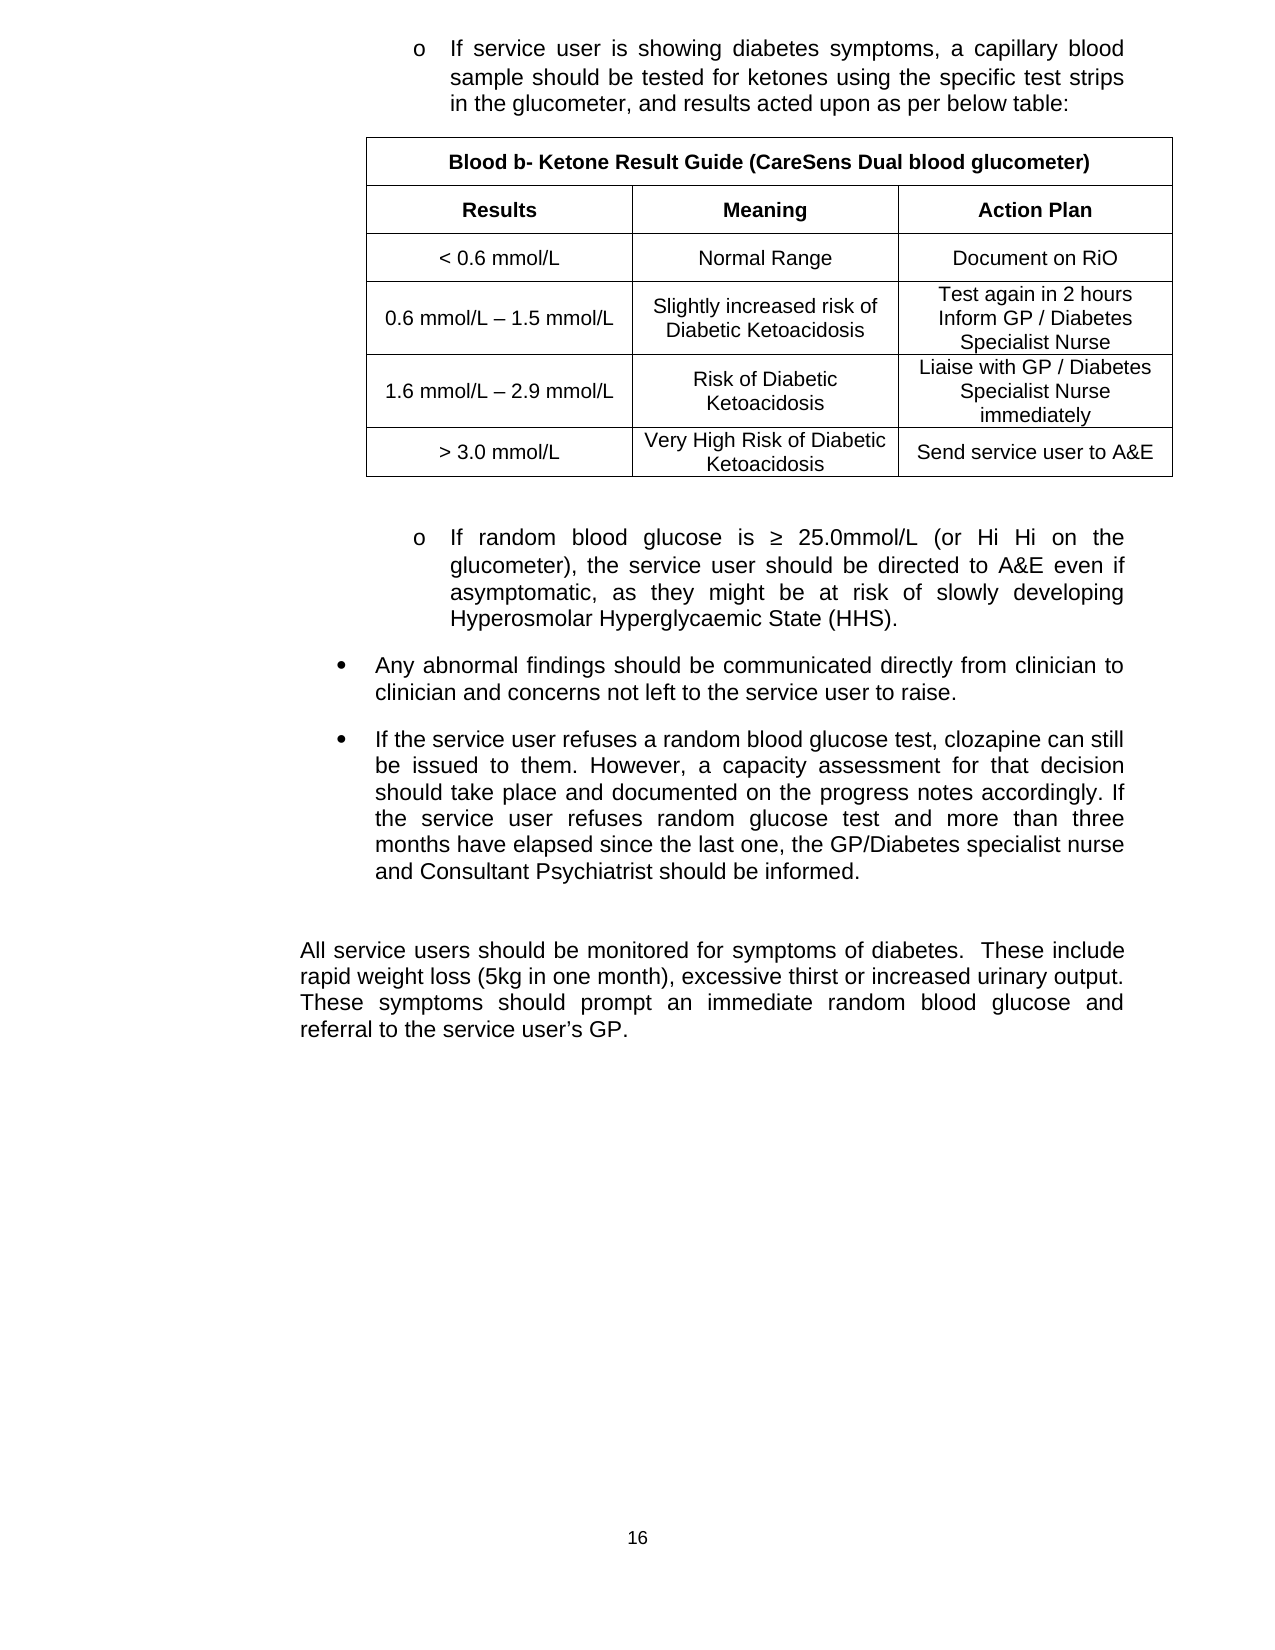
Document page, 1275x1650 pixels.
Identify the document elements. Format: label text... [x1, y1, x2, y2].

table_cell 0.6 mmol/L – 1.5 mmol/L [367, 282, 632, 354]
table_cell Document on RiO [899, 234, 1172, 281]
table_cell Test again in 2 hours Inform GP / Diabetes Specialist Nurse [899, 282, 1172, 354]
table_cell Liaise with GP / Diabetes Specialist Nurse immediately [899, 355, 1172, 427]
table_cell 1.6 mmol/L – 2.9 mmol/L [367, 355, 632, 427]
table_header Blood b- Ketone Result Guide (CareSens Dual blood glucometer) [367, 138, 1172, 185]
list If the service user refuses a random blood glucose test, clozapine can still be issued to them. However, a capacity assessment for that decision should take place and documented on the progress notes accordingly. If the service user refuses random glucose test and more than three months have elapsed since the last one, the GP/Diabetes specialist nurse and Consultant Psychiatrist should be informed. [337, 726, 1125, 884]
list If service user is showing diabetes symptoms, a capillary blood sample should be tested for ketones using the specific test strips in the glucometer, and results acted upon as per below table: [412, 35, 1125, 116]
table_cell Action Plan [899, 186, 1172, 233]
table_cell Risk of Diabetic Ketoacidosis [633, 355, 898, 427]
text All service users should be monitored for symptoms of diabetes. These include rapid weight loss (5kg in one month), excessive thirst or increased urinary output. These symptoms should prompt an immediate random blood glucose and referral to the service user’s GP. [300, 937, 1125, 1042]
table_cell Results [367, 186, 632, 233]
table_cell Normal Range [633, 234, 898, 281]
list If random blood glucose is ≥ 25.0mmol/L (or Hi Hi on the glucometer), the service user should be directed to A&E even if asymptomatic, as they might be at risk of slowly developing Hyperosmolar Hyperglycaemic State (HHS). [412, 524, 1125, 631]
table_cell Meaning [633, 186, 898, 233]
table_cell Send service user to A&E [899, 428, 1172, 476]
table_cell > 3.0 mmol/L [367, 428, 632, 476]
table_cell < 0.6 mmol/L [367, 234, 632, 281]
list Any abnormal findings should be communicated directly from clinician to clinician and concerns not left to the service user to raise. [337, 652, 1125, 705]
table_cell Very High Risk of Diabetic Ketoacidosis [633, 428, 898, 476]
table_cell Slightly increased risk of Diabetic Ketoacidosis [633, 282, 898, 354]
